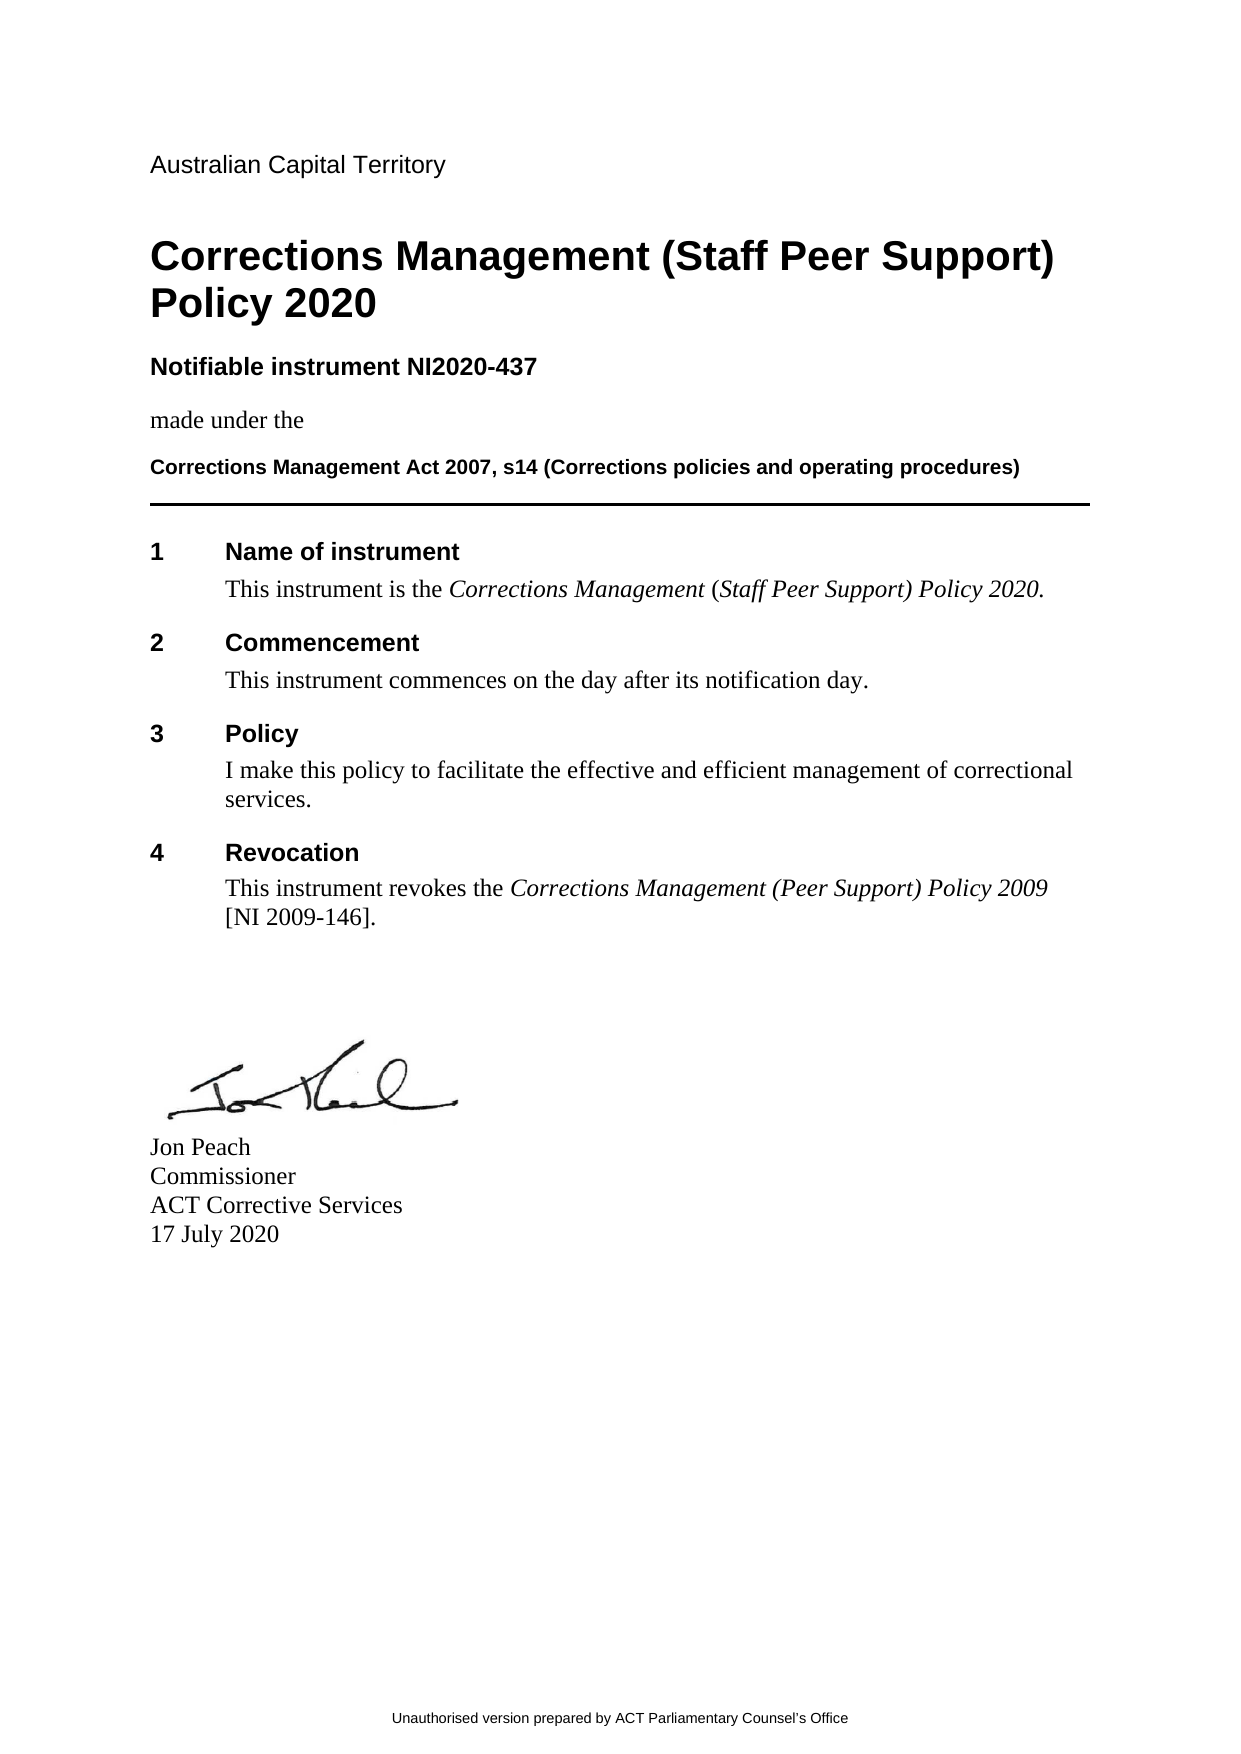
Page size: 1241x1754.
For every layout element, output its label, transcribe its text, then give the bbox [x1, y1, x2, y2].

text I make this policy to facilitate the effective and efficient management of correctional services. [225, 756, 1090, 813]
text 17 July 2020 [150, 1219, 1090, 1247]
text This instrument revokes the Corrections Management (Peer Support) Policy 2009 [225, 873, 1090, 902]
text This instrument commences on the day after its notification day. [225, 665, 1090, 693]
text This instrument is the Corrections Management (Staff Peer Support) Policy 2020. [225, 574, 1090, 603]
text Commissioner [150, 1161, 1090, 1190]
text ACT Corrective Services [150, 1190, 1090, 1219]
text made under the [150, 405, 1090, 434]
text Corrections Management (Staff Peer Support) Policy 2020 [150, 231, 1090, 327]
text Jon Peach [150, 1132, 1090, 1161]
text [NI 2009-146]. [225, 902, 1090, 931]
text Notifiable instrument NI2020-437 [150, 352, 1090, 380]
text 3 Policy [150, 718, 1090, 747]
text Corrections Management Act 2007, s14 (Corrections policies and operating procedures) [150, 455, 1090, 479]
text 1 Name of instrument [150, 537, 1090, 566]
text 2 Commencement [150, 628, 1090, 656]
picture [150, 1016, 477, 1133]
text 4 Revocation [150, 838, 1090, 867]
